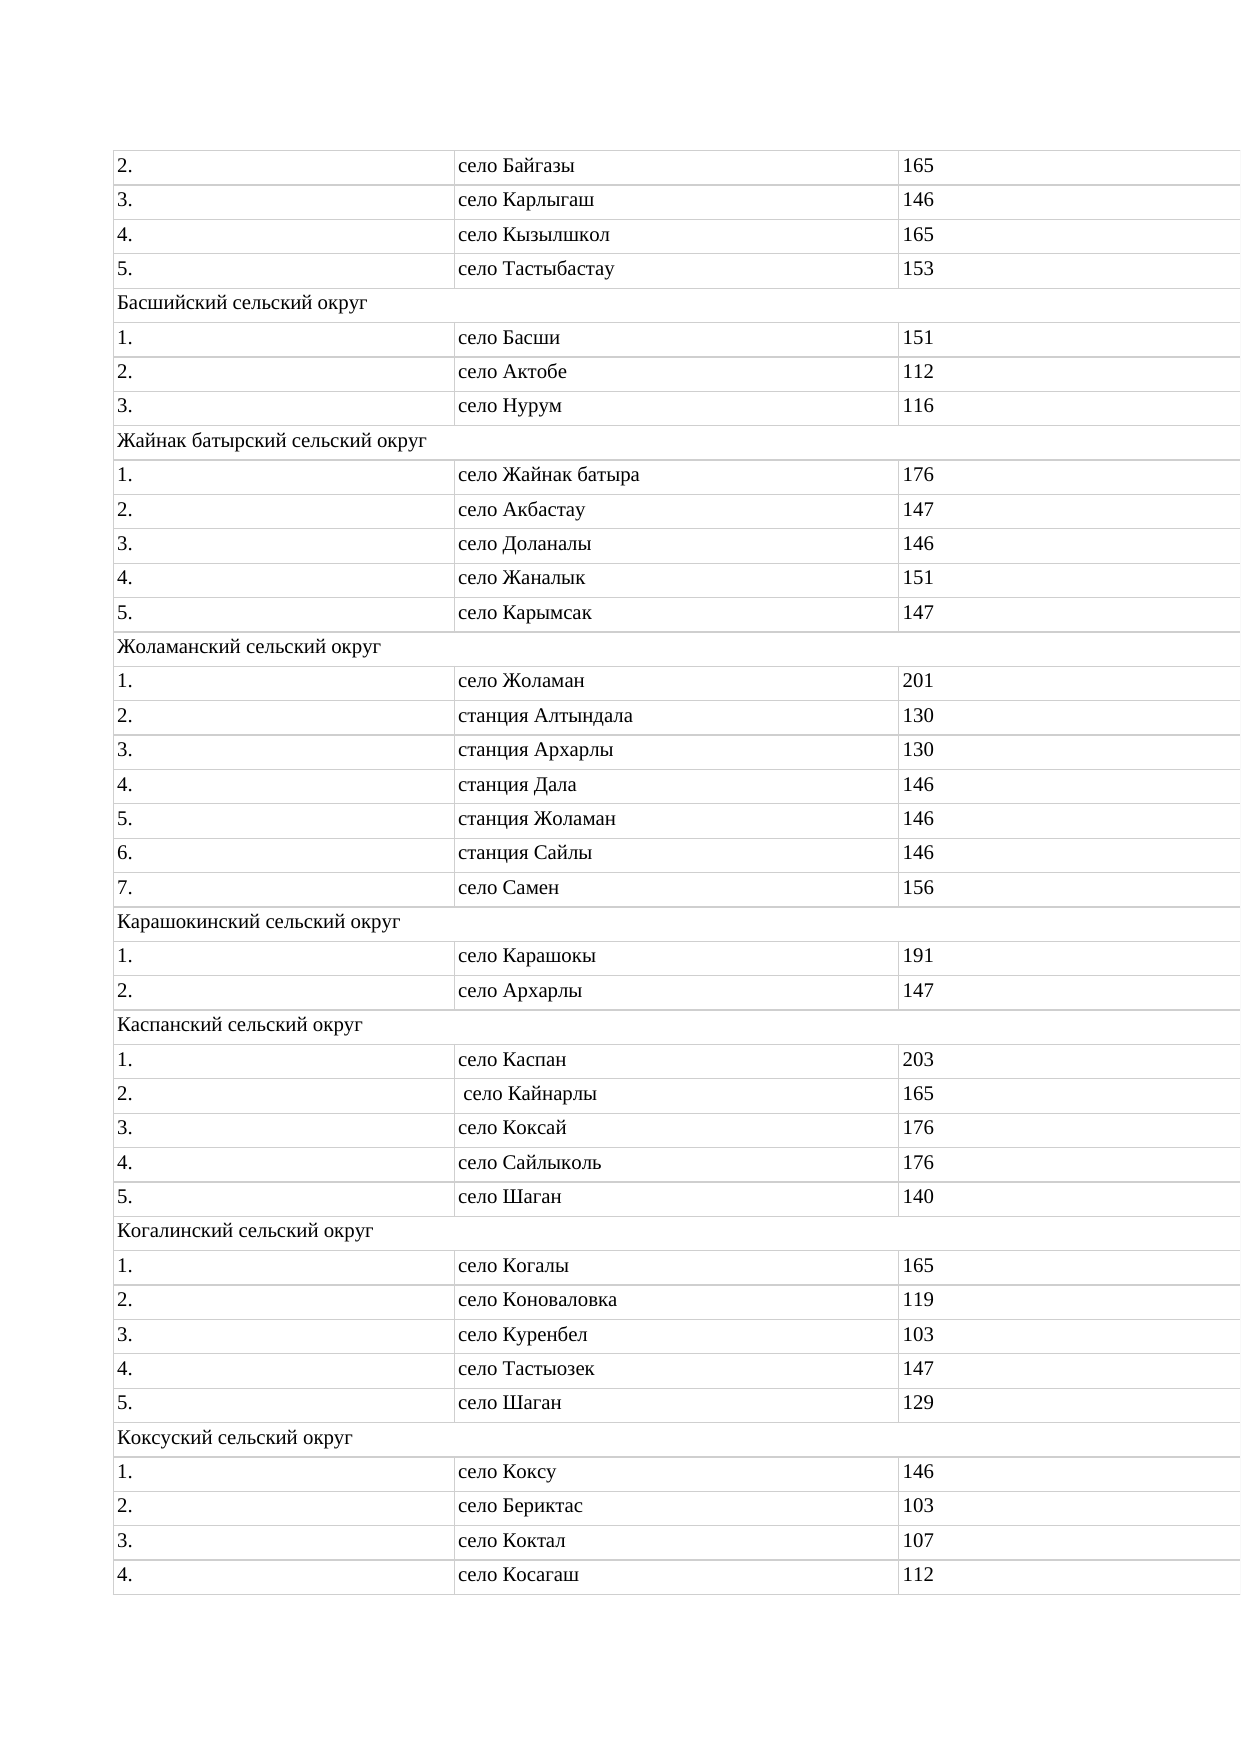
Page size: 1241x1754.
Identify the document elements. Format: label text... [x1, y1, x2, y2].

table_cell 3. [114, 186, 454, 219]
table_cell село Байгазы [455, 151, 898, 184]
table_cell село Актобе [455, 358, 898, 391]
table_cell село Жайнак батыра [455, 461, 898, 494]
table_cell 112 [899, 1561, 1240, 1594]
table_cell село Кайнарлы [455, 1079, 898, 1112]
table_cell 1. [114, 1251, 454, 1284]
table_cell село Куренбел [455, 1320, 898, 1353]
table_cell село Карашокы [455, 942, 898, 975]
table_cell 4. [114, 770, 454, 803]
table_cell 5. [114, 804, 454, 837]
table_cell 147 [899, 495, 1240, 528]
table_cell 176 [899, 461, 1240, 494]
table_cell село Карымсак [455, 598, 898, 631]
table_cell 3. [114, 1320, 454, 1353]
table_cell 5. [114, 1183, 454, 1216]
table_cell Карашокинский сельский округ [114, 908, 1240, 941]
table_cell 1. [114, 461, 454, 494]
table_cell село Шаган [455, 1183, 898, 1216]
table_cell 7. [114, 873, 454, 906]
table_cell Каспанский сельский округ [114, 1011, 1240, 1044]
table_cell 3. [114, 1114, 454, 1147]
table_cell 130 [899, 736, 1240, 769]
table_cell село Коксай [455, 1114, 898, 1147]
table_cell 153 [899, 254, 1240, 287]
table_cell село Архарлы [455, 976, 898, 1009]
table_cell село Басши [455, 323, 898, 356]
table_cell 1. [114, 667, 454, 700]
table_cell 2. [114, 358, 454, 391]
table_cell 165 [899, 1079, 1240, 1112]
table_cell 151 [899, 323, 1240, 356]
table_cell 146 [899, 186, 1240, 219]
table_cell село Коноваловка [455, 1286, 898, 1319]
table_cell село Тастыозек [455, 1354, 898, 1387]
table_cell село Коксу [455, 1458, 898, 1491]
table_cell село Карлыгаш [455, 186, 898, 219]
table_cell 140 [899, 1183, 1240, 1216]
table_cell 2. [114, 495, 454, 528]
table_cell 5. [114, 254, 454, 287]
table_cell станция Архарлы [455, 736, 898, 769]
table_cell 112 [899, 358, 1240, 391]
table_cell 147 [899, 976, 1240, 1009]
table_cell 1. [114, 323, 454, 356]
table_cell 176 [899, 1114, 1240, 1147]
table_cell 130 [899, 701, 1240, 734]
table_cell 191 [899, 942, 1240, 975]
table_cell 5. [114, 598, 454, 631]
table_cell 146 [899, 1458, 1240, 1491]
table_cell село Нурум [455, 392, 898, 425]
table_cell село Жоламан [455, 667, 898, 700]
table_cell 176 [899, 1148, 1240, 1181]
table_cell 2. [114, 1286, 454, 1319]
table_cell 156 [899, 873, 1240, 906]
table_cell 1. [114, 1045, 454, 1078]
table_cell станция Алтындала [455, 701, 898, 734]
table_cell 1. [114, 942, 454, 975]
table_cell 3. [114, 529, 454, 562]
table_cell 2. [114, 151, 454, 184]
table_cell 119 [899, 1286, 1240, 1319]
table_cell село Каспан [455, 1045, 898, 1078]
table_cell село Шаган [455, 1389, 898, 1422]
table_cell село Сайлыколь [455, 1148, 898, 1181]
table_cell станция Сайлы [455, 839, 898, 872]
table_cell 129 [899, 1389, 1240, 1422]
table_cell 107 [899, 1526, 1240, 1559]
table_cell 3. [114, 736, 454, 769]
table_cell 201 [899, 667, 1240, 700]
table_cell 3. [114, 392, 454, 425]
table_cell 146 [899, 770, 1240, 803]
table_cell село Когалы [455, 1251, 898, 1284]
table_cell Басшийский сельский округ [114, 289, 1240, 322]
table_cell 147 [899, 1354, 1240, 1387]
table_cell село Тастыбастау [455, 254, 898, 287]
table_cell 6. [114, 839, 454, 872]
table_cell станция Дала [455, 770, 898, 803]
table_cell 4. [114, 564, 454, 597]
table_cell 103 [899, 1320, 1240, 1353]
table_cell село Бериктас [455, 1492, 898, 1525]
table_cell Коксуский сельский округ [114, 1423, 1240, 1456]
table_cell 3. [114, 1526, 454, 1559]
table_cell 203 [899, 1045, 1240, 1078]
table_cell 2. [114, 976, 454, 1009]
table_cell 147 [899, 598, 1240, 631]
table_cell станция Жоламан [455, 804, 898, 837]
table_cell 2. [114, 1492, 454, 1525]
table_cell Жайнак батырский сельский округ [114, 426, 1240, 459]
table_cell 146 [899, 839, 1240, 872]
table_cell 4. [114, 220, 454, 253]
table_cell 151 [899, 564, 1240, 597]
table_cell 103 [899, 1492, 1240, 1525]
table_cell село Коктал [455, 1526, 898, 1559]
table_cell село Косагаш [455, 1561, 898, 1594]
table_cell 4. [114, 1148, 454, 1181]
table_cell 4. [114, 1561, 454, 1594]
table_cell село Акбастау [455, 495, 898, 528]
table_cell село Жаналык [455, 564, 898, 597]
table_cell село Кызылшкол [455, 220, 898, 253]
table_cell село Доланалы [455, 529, 898, 562]
table_cell 5. [114, 1389, 454, 1422]
table_cell 1. [114, 1458, 454, 1491]
table_cell село Самен [455, 873, 898, 906]
table_cell 146 [899, 804, 1240, 837]
table_cell 146 [899, 529, 1240, 562]
table_cell Жоламанский сельский округ [114, 633, 1240, 666]
table_cell 116 [899, 392, 1240, 425]
table_cell 165 [899, 1251, 1240, 1284]
table_cell Когалинский сельский округ [114, 1217, 1240, 1250]
table_cell 165 [899, 151, 1240, 184]
table_cell 2. [114, 701, 454, 734]
table_cell 165 [899, 220, 1240, 253]
table_cell 2. [114, 1079, 454, 1112]
table_cell 4. [114, 1354, 454, 1387]
